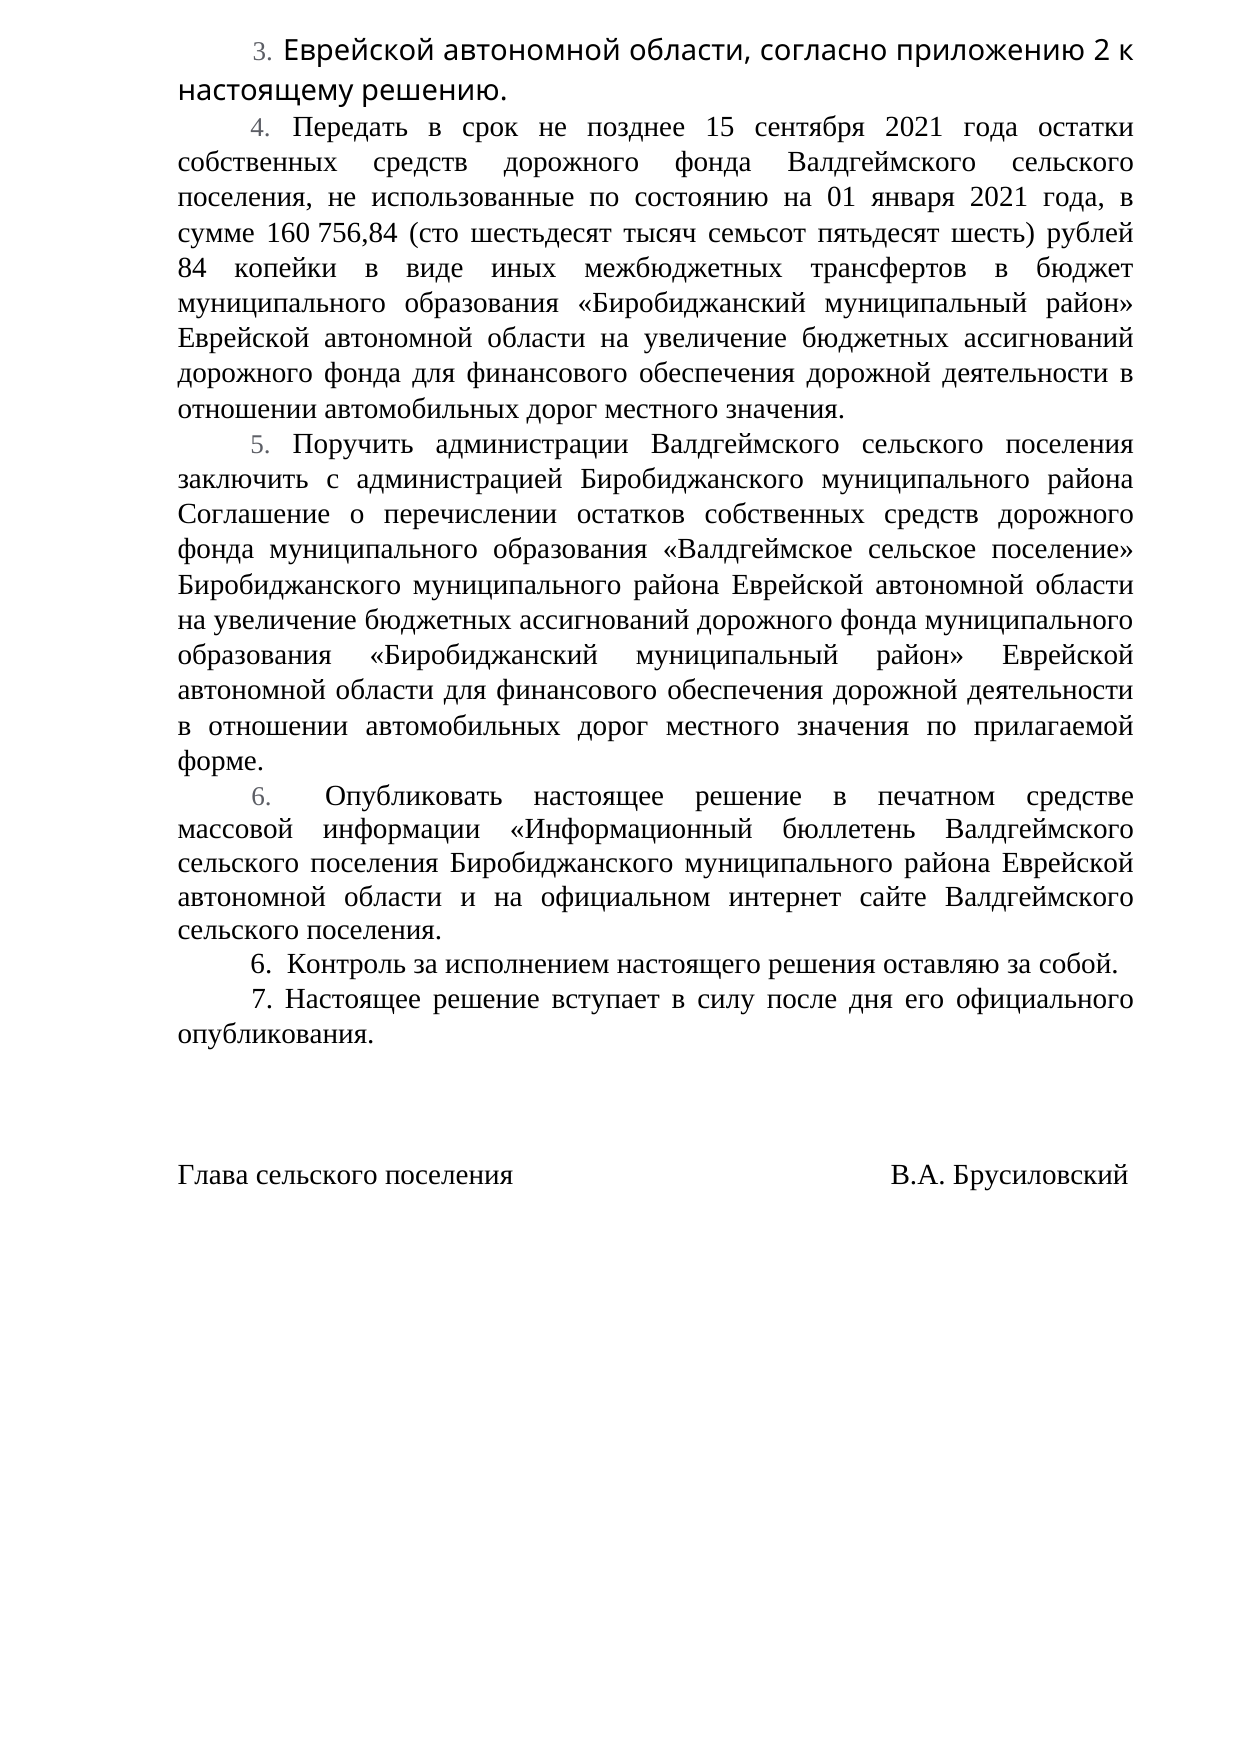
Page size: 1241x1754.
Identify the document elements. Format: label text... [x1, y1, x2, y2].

text Глава сельского поселения В.А. Брусиловский [177, 1157, 1134, 1191]
list Опубликовать настоящее решение в печатном средстве массовой информации «Информационный бюллетень Валдгеймского сельского поселения Биробиджанского муниципального района Еврейской автономной области и на официальном интернет сайте Валдгеймского сельского поселения. [177, 778, 1134, 946]
text 6. Контроль за исполнением настоящего решения оставляю за собой. [250, 946, 1134, 979]
list Передать в срок не позднее 15 сентября 2021 года остатки собственных средств дорожного фонда Валдгеймского сельского поселения, не использованные по состоянию на 01 января 2021 года, в сумме 160 756,84 (сто шестьдесят тысяч семьсот пятьдесят шесть) рублей 84 копейки в виде иных межбюджетных трансфертов в бюджет муниципального образования «Биробиджанский муниципальный район» Еврейской автономной области на увеличение бюджетных ассигнований дорожного фонда для финансового обеспечения дорожной деятельности в отношении автомобильных дорог местного значения. [177, 109, 1134, 424]
list Поручить администрации Валдгеймского сельского поселения заключить с администрацией Биробиджанского муниципального района Соглашение о перечислении остатков собственных средств дорожного фонда муниципального образования «Валдгеймское сельское поселение» Биробиджанского муниципального района Еврейской автономной области на увеличение бюджетных ассигнований дорожного фонда муниципального образования «Биробиджанский муниципальный район» Еврейской автономной области для финансового обеспечения дорожной деятельности в отношении автомобильных дорог местного значения по прилагаемой форме. [177, 426, 1134, 776]
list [177, 29, 1134, 109]
text 7. Настоящее решение вступает в силу после дня его официального опубликования. [177, 981, 1134, 1050]
